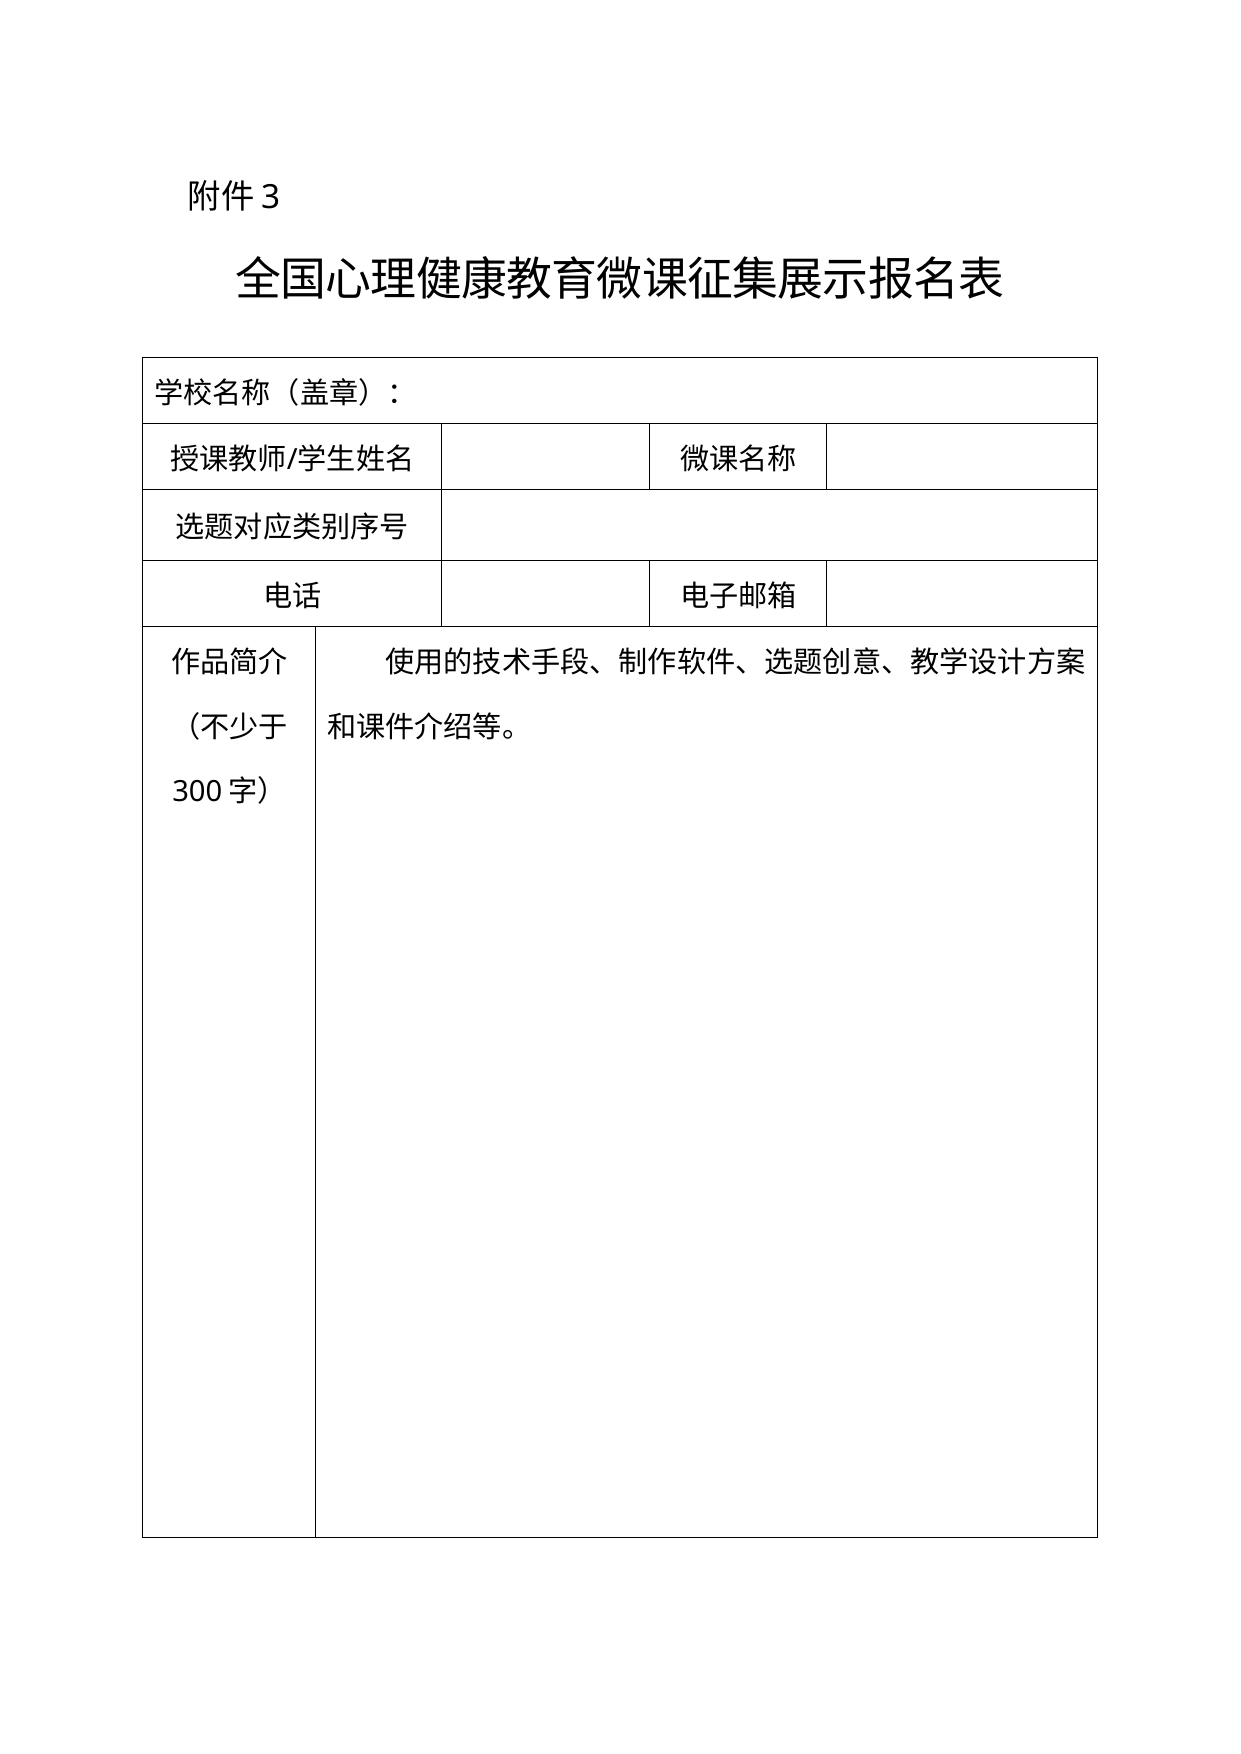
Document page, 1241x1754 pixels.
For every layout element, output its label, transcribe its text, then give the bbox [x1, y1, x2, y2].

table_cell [316, 627, 1097, 1537]
table_cell [442, 424, 649, 489]
table_header 学校名称（盖章）： [143, 358, 1097, 423]
text 全国心理健康教育微课征集展示报名表 [187, 227, 1053, 324]
table_cell [442, 490, 1097, 560]
table_cell [827, 424, 1097, 489]
table_cell [827, 561, 1097, 626]
table_cell 电话 [143, 561, 441, 626]
table_cell 电子邮箱 [650, 561, 826, 626]
table_cell 授课教师/学生姓名 [143, 424, 441, 489]
table_cell 作品简介 （不少于 300字） [143, 627, 315, 1537]
table_cell 微课名称 [650, 424, 826, 489]
table_cell 选题对应类别序号 [143, 490, 441, 560]
text 附件3 [187, 162, 1053, 227]
table_cell [442, 561, 649, 626]
